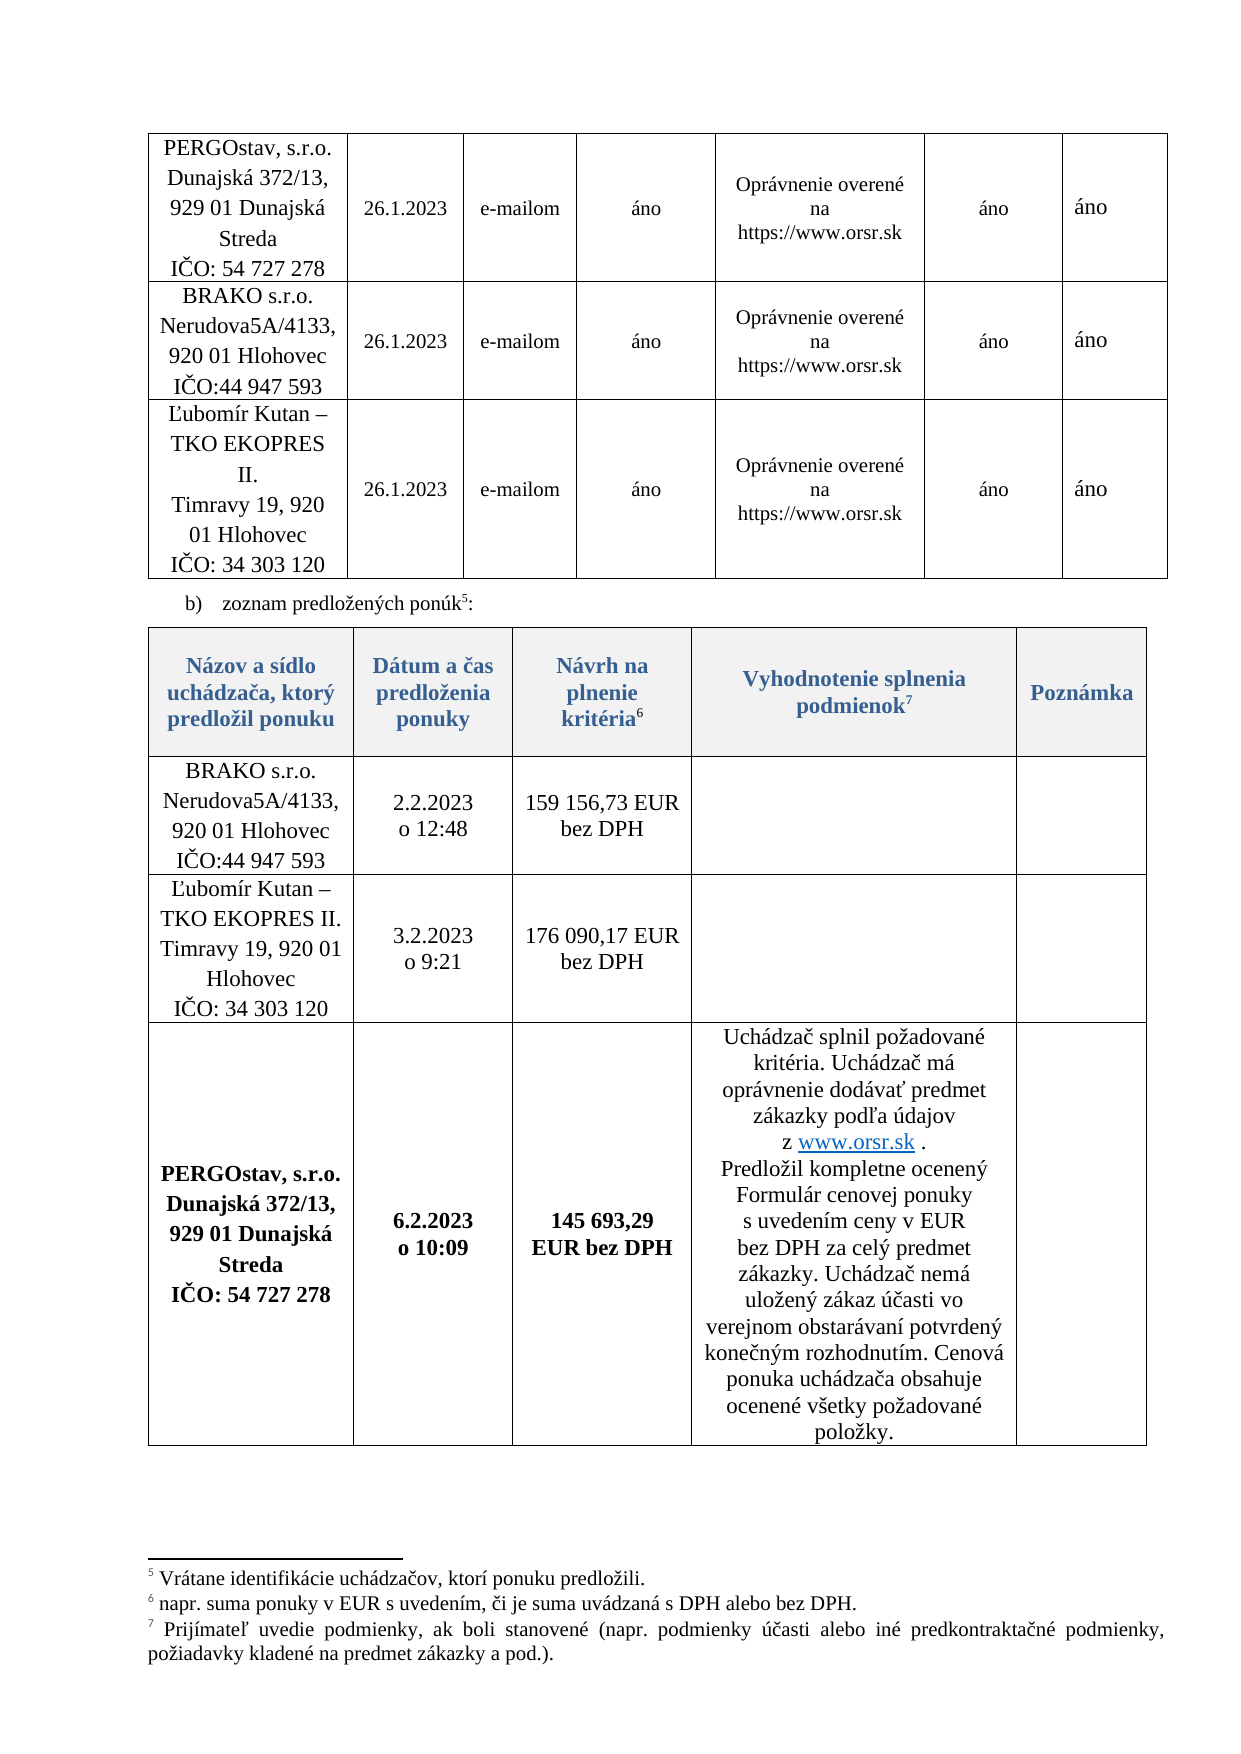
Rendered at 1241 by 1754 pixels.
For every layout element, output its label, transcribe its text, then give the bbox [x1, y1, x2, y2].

table_cell Oprávnenie overené na https://www.orsr.sk [716, 400, 924, 578]
table_cell áno [1063, 400, 1167, 578]
table_cell [1017, 875, 1146, 1022]
table_cell áno [925, 134, 1062, 281]
table_cell 3.2.2023 o 9:21 [354, 875, 512, 1022]
table_cell áno [925, 282, 1062, 399]
table_cell Oprávnenie overené na https://www.orsr.sk [716, 134, 924, 281]
table_cell [1017, 1023, 1146, 1444]
table_cell 26.1.2023 [348, 282, 463, 399]
table_cell 2.2.2023 o 12:48 [354, 757, 512, 874]
table_cell PERGOstav, s.r.o. Dunajská 372/13, 929 01 Dunajská Streda IČO: 54 727 278 [149, 1023, 353, 1444]
table_cell Uchádzač splnil požadované kritéria. Uchádzač má oprávnenie dodávať predmet zákazky podľa údajov z www.orsr.sk . Predložil kompletne ocenený Formulár cenovej ponuky s uvedením ceny v EUR bez DPH za celý predmet zákazky. Uchádzač nemá uložený zákaz účasti vo verejnom obstarávaní potvrdený konečným rozhodnutím. Cenová ponuka uchádzača obsahuje ocenené všetky požadované položky. [692, 1023, 1016, 1444]
table_cell Ľubomír Kutan – TKO EKOPRES II. Timravy 19, 920 01 Hlohovec IČO: 34 303 120 [149, 400, 347, 578]
table_cell áno [577, 134, 715, 281]
table_header Dátum a čas predloženia ponuky [354, 628, 512, 756]
table_cell e-mailom [464, 282, 576, 399]
table_header Vyhodnotenie splnenia podmienok [692, 628, 1016, 756]
table_cell [692, 875, 1016, 1022]
table_cell e-mailom [464, 134, 576, 281]
table_cell [1017, 757, 1146, 874]
table_cell 145 693,29 EUR bez DPH [513, 1023, 691, 1444]
table_cell BRAKO s.r.o. Nerudova5A/4133, 920 01 Hlohovec IČO:44 947 593 [149, 282, 347, 399]
table_header Názov a sídlo uchádzača, ktorý predložil ponuku [149, 628, 353, 756]
table_cell 6.2.2023 o 10:09 [354, 1023, 512, 1444]
table_cell e-mailom [464, 400, 576, 578]
table_cell áno [925, 400, 1062, 578]
table_cell PERGOstav, s.r.o. Dunajská 372/13, 929 01 Dunajská Streda IČO: 54 727 278 [149, 134, 347, 281]
table_cell 26.1.2023 [348, 134, 463, 281]
table_header Návrh na plnenie kritéria [513, 628, 691, 756]
table_cell áno [577, 400, 715, 578]
table_cell 159 156,73 EUR bez DPH [513, 757, 691, 874]
table_cell áno [577, 282, 715, 399]
table_cell 26.1.2023 [348, 400, 463, 578]
table_cell 176 090,17 EUR bez DPH [513, 875, 691, 1022]
table_cell [692, 757, 1016, 874]
table_cell áno [1063, 134, 1167, 281]
table_header Poznámka [1017, 628, 1146, 756]
table_cell Oprávnenie overené na https://www.orsr.sk [716, 282, 924, 399]
table_cell BRAKO s.r.o. Nerudova5A/4133, 920 01 Hlohovec IČO:44 947 593 [149, 757, 353, 874]
list zoznam predložených ponúk: [185, 591, 1167, 615]
table_cell Ľubomír Kutan – TKO EKOPRES II. Timravy 19, 920 01 Hlohovec IČO: 34 303 120 [149, 875, 353, 1022]
table_cell áno [1063, 282, 1167, 399]
